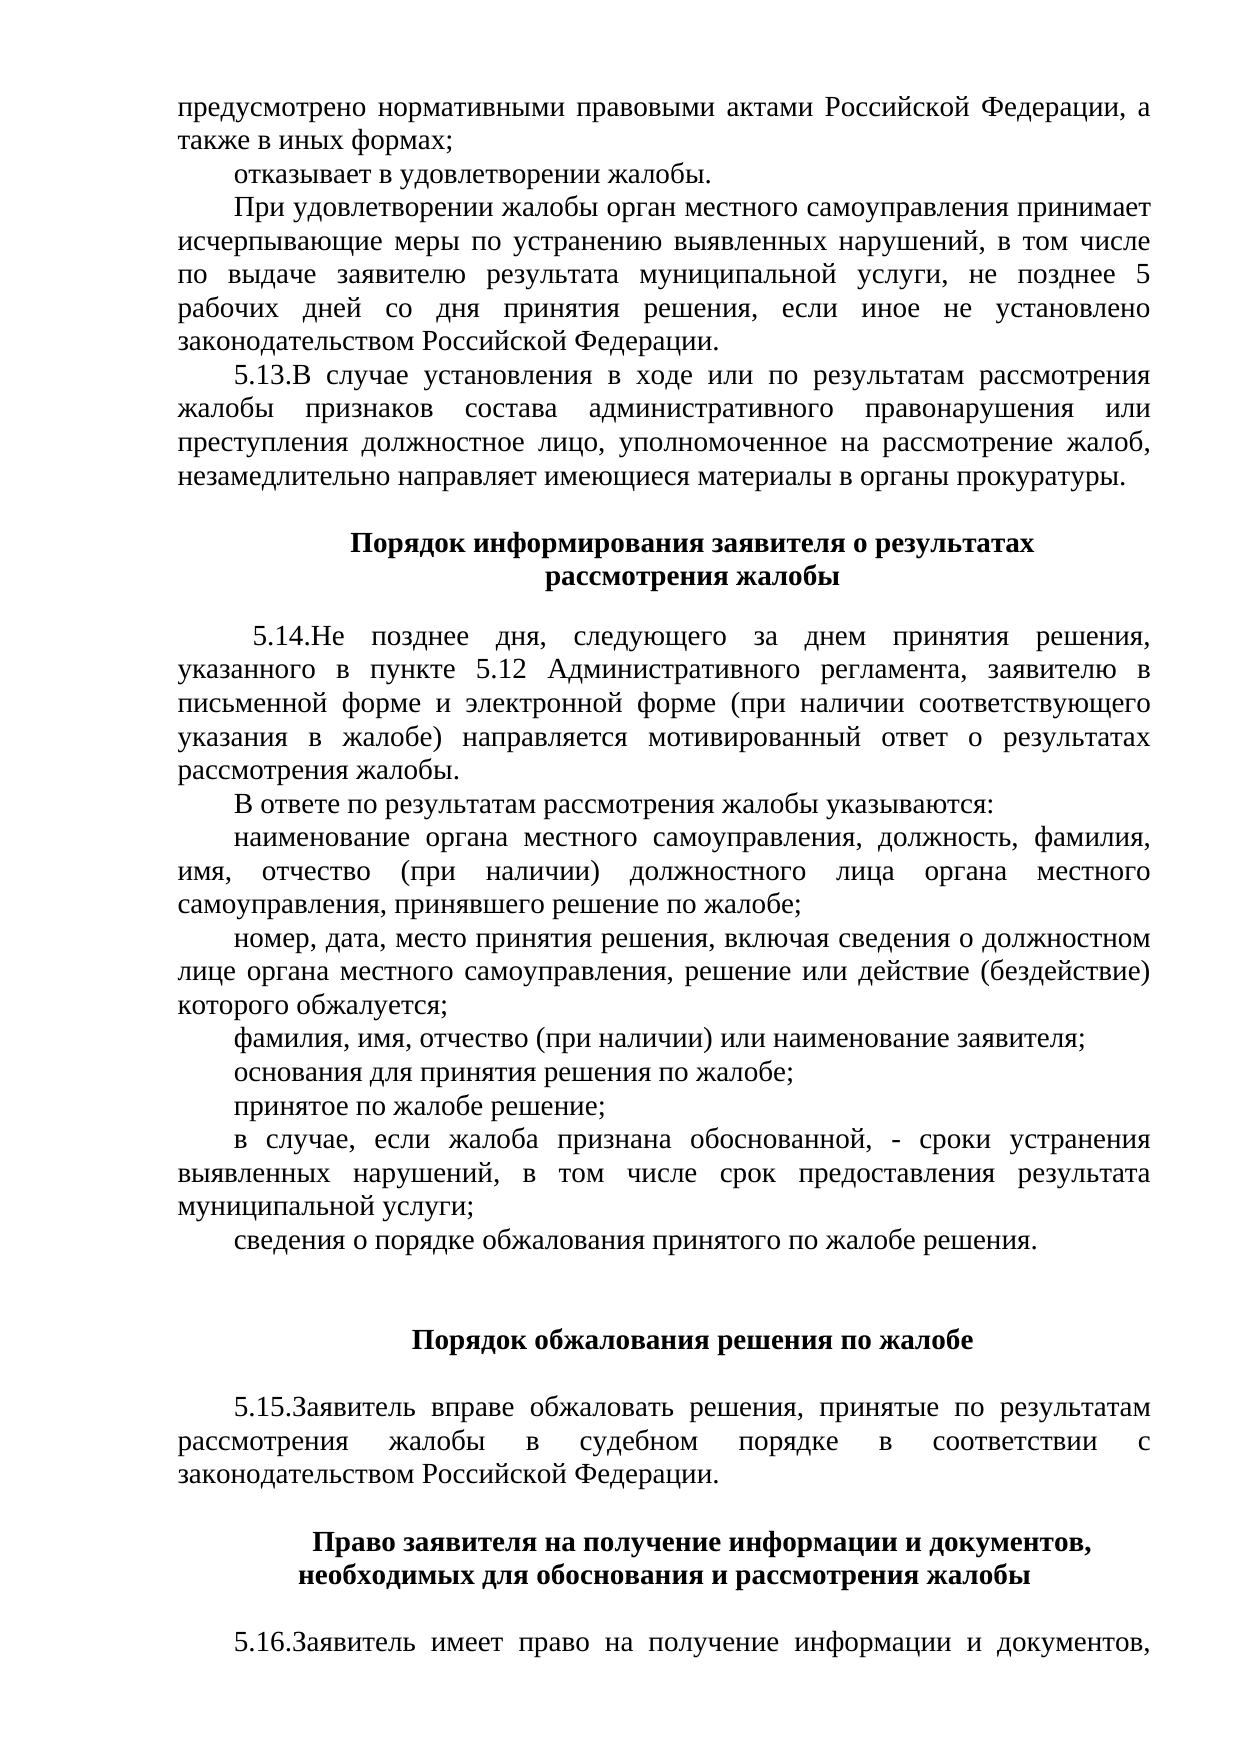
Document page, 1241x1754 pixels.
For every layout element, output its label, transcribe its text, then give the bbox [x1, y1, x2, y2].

text фамилия, имя, отчество (при наличии) или наименование заявителя; [177, 1021, 1152, 1054]
text принятое по жалобе решение; [177, 1088, 1152, 1121]
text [177, 1624, 1152, 1658]
text отказывает в удовлетворении жалобы. [177, 156, 1152, 189]
text сведения о порядке обжалования принятого по жалобе решения. [177, 1222, 1152, 1255]
text основания для принятия решения по жалобе; [177, 1054, 1152, 1088]
text В ответе по результатам рассмотрения жалобы указываются: [177, 786, 1152, 819]
text Порядок обжалования решения по жалобе [177, 1322, 1152, 1356]
text 5.15.Заявитель вправе обжаловать решения, принятые по результатам рассмотрения жалобы в судебном порядке в соответствии с законодательством Российской Федерации. [177, 1389, 1152, 1490]
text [177, 89, 1152, 156]
text в случае, если жалоба признана обоснованной, - сроки устранения выявленных нарушений, в том числе срок предоставления результата муниципальной услуги; [177, 1121, 1152, 1222]
text Право заявителя на получение информации и документов, необходимых для обоснования и рассмотрения жалобы [177, 1524, 1152, 1591]
text наименование органа местного самоуправления, должность, фамилия, имя, отчество (при наличии) должностного лица органа местного самоуправления, принявшего решение по жалобе; [177, 819, 1152, 920]
text 5.14.Не позднее дня, следующего за днем принятия решения, указанного в пункте 5.12 Административного регламента, заявителю в письменной форме и электронной форме (при наличии соответствующего указания в жалобе) направляется мотивированный ответ о результатах рассмотрения жалобы. [177, 618, 1152, 786]
text При удовлетворении жалобы орган местного самоуправления принимает исчерпывающие меры по устранению выявленных нарушений, в том числе по выдаче заявителю результата муниципальной услуги, не позднее 5 рабочих дней со дня принятия решения, если иное не установлено законодательством Российской Федерации. [177, 189, 1152, 357]
text Порядок информирования заявителя о результатах [177, 525, 1152, 558]
text номер, дата, место принятия решения, включая сведения о должностном лице органа местного самоуправления, решение или действие (бездействие) которого обжалуется; [177, 920, 1152, 1021]
text рассмотрения жалобы [177, 558, 1152, 592]
text 5.13.В случае установления в ходе или по результатам рассмотрения жалобы признаков состава административного правонарушения или преступления должностное лицо, уполномоченное на рассмотрение жалоб, незамедлительно направляет имеющиеся материалы в органы прокуратуры. [177, 357, 1152, 491]
